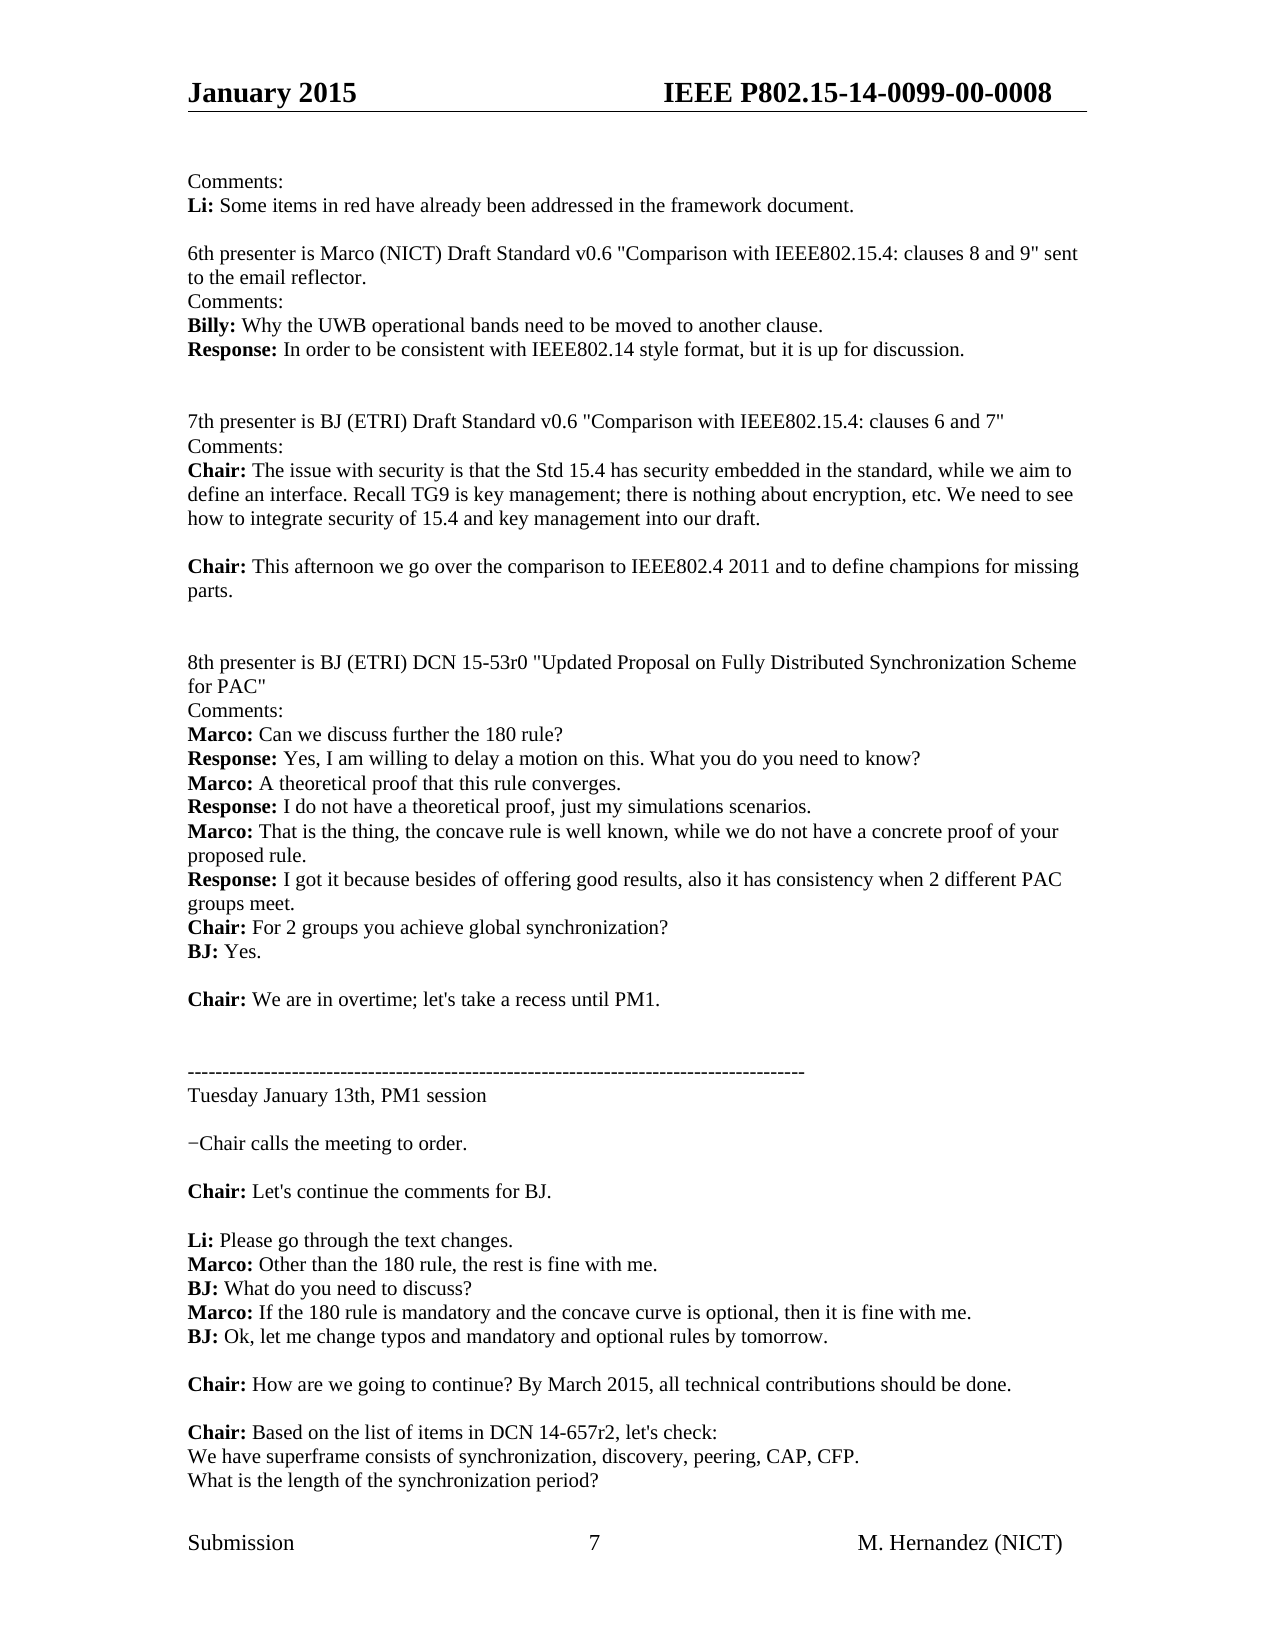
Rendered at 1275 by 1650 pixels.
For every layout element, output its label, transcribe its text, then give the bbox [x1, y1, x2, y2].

text BJ: Ok, let me change typos and mandatory and optional rules by tomorrow. [187, 1324, 1087, 1348]
text Li: Please go through the text changes. [187, 1228, 1087, 1252]
text Marco: A theoretical proof that this rule converges. [187, 770, 1087, 794]
text Billy: Why the UWB operational bands need to be moved to another clause. [187, 313, 1087, 337]
text 7th presenter is BJ (ETRI) Draft Standard v0.6 "Comparison with IEEE802.15.4: clauses 6 and 7" [187, 409, 1087, 433]
text BJ: Yes. [187, 939, 1087, 963]
text ----------------------------------------------------------------------------------------- [187, 1059, 1087, 1083]
text We have superframe consists of synchronization, discovery, peering, CAP, CFP. [187, 1444, 1087, 1468]
text 8th presenter is BJ (ETRI) DCN 15-53r0 "Updated Proposal on Fully Distributed Synchronization Scheme for PAC" [187, 650, 1087, 698]
text Chair: Based on the list of items in DCN 14-657r2, let's check: [187, 1420, 1087, 1444]
text Chair: The issue with security is that the Std 15.4 has security embedded in the standard, while we aim to define an interface. Recall TG9 is key management; there is nothing about encryption, etc. We need to see how to integrate security of 15.4 and key management into our draft. [187, 458, 1087, 530]
text Li: Some items in red have already been addressed in the framework document. [187, 193, 1087, 217]
text Comments: [187, 698, 1087, 722]
text 6th presenter is Marco (NICT) Draft Standard v0.6 "Comparison with IEEE802.15.4: clauses 8 and 9" sent to the email reflector. [187, 241, 1087, 289]
text What is the length of the synchronization period? [187, 1468, 1087, 1492]
text Chair: How are we going to continue? By March 2015, all technical contributions should be done. [187, 1372, 1087, 1396]
text Response: I do not have a theoretical proof, just my simulations scenarios. [187, 794, 1087, 818]
text Comments: [187, 433, 1087, 458]
text Marco: Other than the 180 rule, the rest is fine with me. [187, 1252, 1087, 1276]
text Marco: Can we discuss further the 180 rule? [187, 722, 1087, 746]
text Marco: If the 180 rule is mandatory and the concave curve is optional, then it is fine with me. [187, 1300, 1087, 1324]
text Response: In order to be consistent with IEEE802.14 style format, but it is up for discussion. [187, 337, 1087, 361]
text Marco: That is the thing, the concave rule is well known, while we do not have a concrete proof of your proposed rule. [187, 818, 1087, 867]
text Chair: Let's continue the comments for BJ. [187, 1179, 1087, 1203]
text Tuesday January 13th, PM1 session [187, 1083, 1087, 1107]
text Chair: This afternoon we go over the comparison to IEEE802.4 2011 and to define champions for missing parts. [187, 554, 1087, 602]
text Comments: [187, 289, 1087, 313]
text Comments: [187, 169, 1087, 193]
text Response: Yes, I am willing to delay a motion on this. What you do you need to know? [187, 746, 1087, 770]
text −Chair calls the meeting to order. [187, 1131, 1087, 1155]
text Chair: We are in overtime; let's take a recess until PM1. [187, 987, 1087, 1011]
text Chair: For 2 groups you achieve global synchronization? [187, 915, 1087, 939]
text BJ: What do you need to discuss? [187, 1276, 1087, 1300]
text Response: I got it because besides of offering good results, also it has consistency when 2 different PAC groups meet. [187, 867, 1087, 915]
